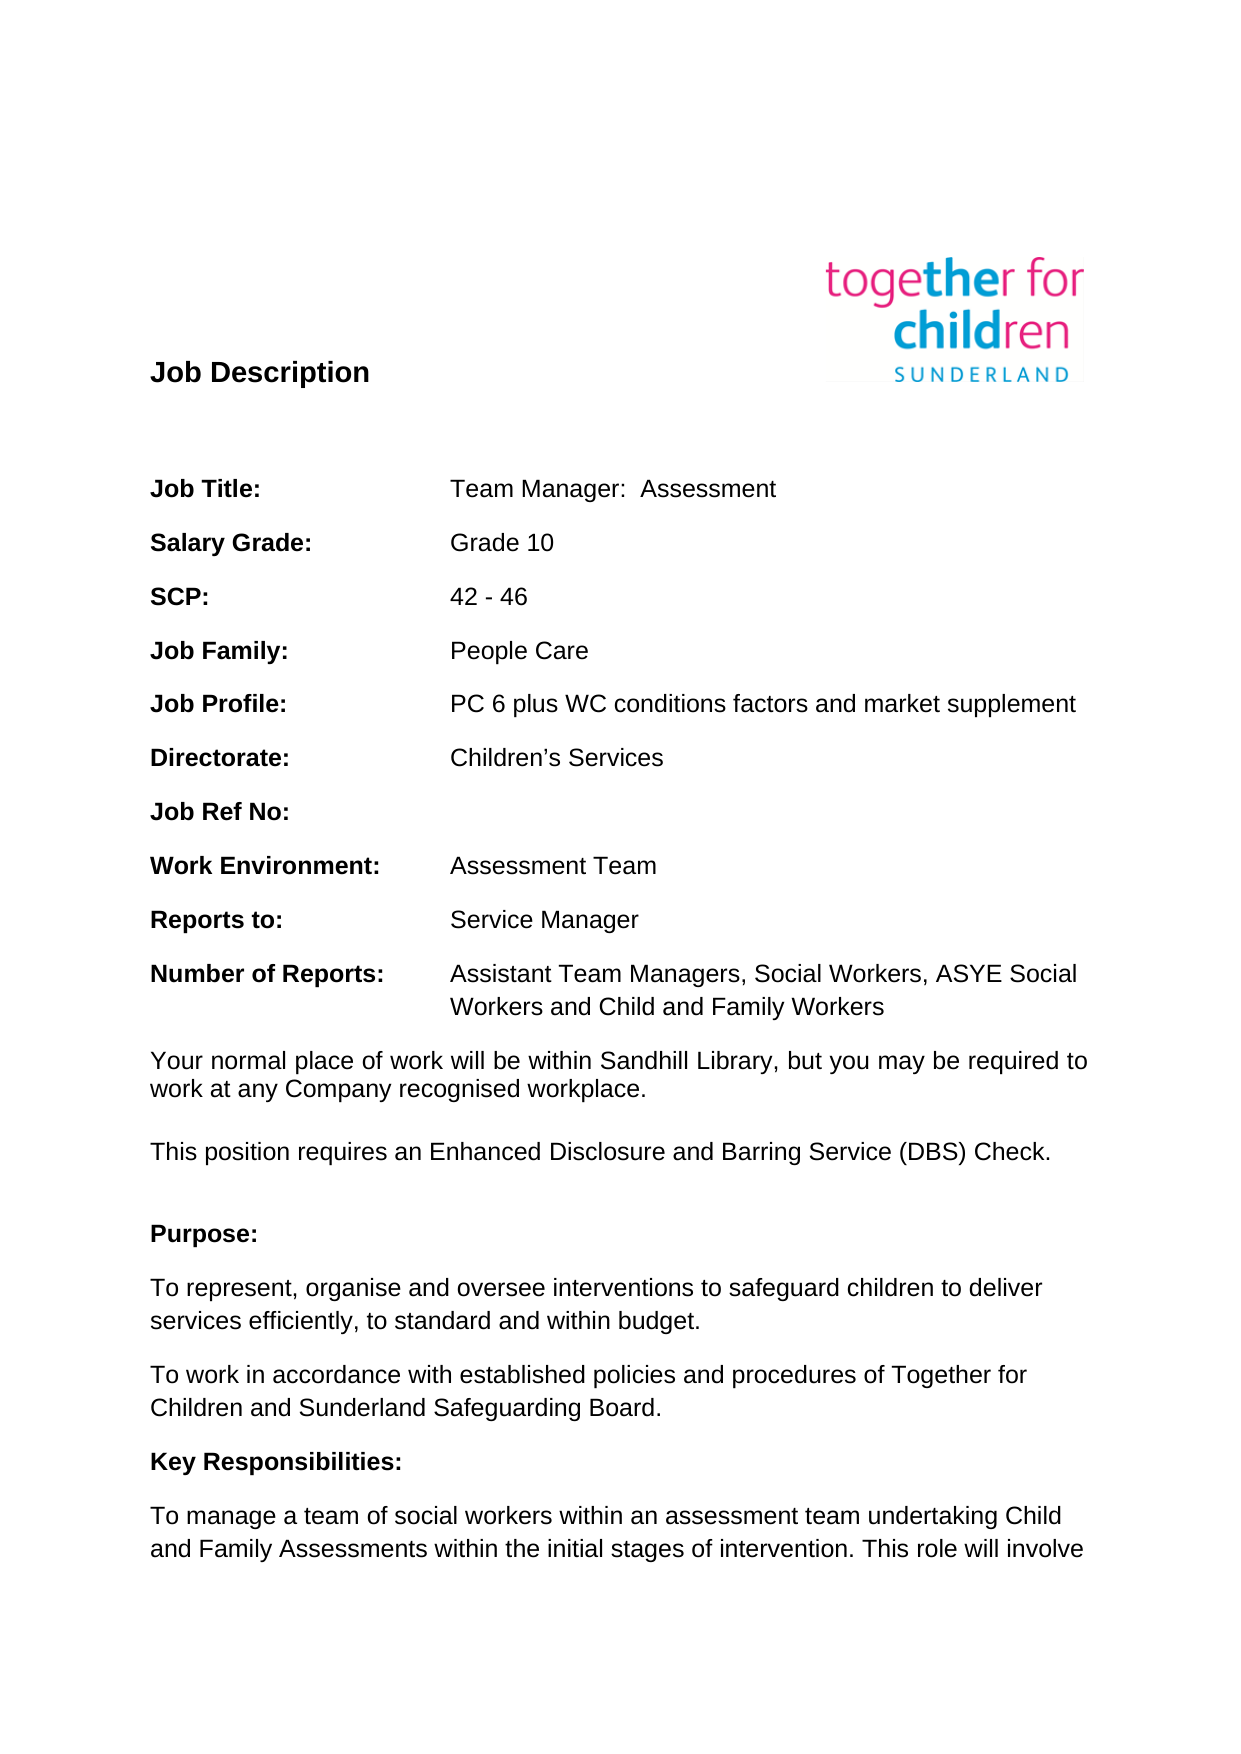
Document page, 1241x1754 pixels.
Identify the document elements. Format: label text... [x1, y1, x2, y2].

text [150, 1501, 1090, 1562]
text This position requires an Enhanced Disclosure and Barring Service (DBS) Check. [150, 1137, 1090, 1165]
picture [825, 257, 1085, 383]
text SCP: 42 - 46 [150, 582, 1090, 611]
text Reports to: Service Manager [150, 905, 1090, 934]
text Job Family: People Care [150, 636, 1090, 664]
text To work in accordance with established policies and procedures of Together for Children and Sunderland Safeguarding Board. [150, 1360, 1090, 1422]
text Purpose: [150, 1219, 1090, 1248]
text Salary Grade: Grade 10 [150, 528, 1090, 557]
text Job Title: Team Manager: Assessment [150, 474, 1090, 503]
text Job Profile: PC 6 plus WC conditions factors and market supplement [150, 689, 1090, 718]
text Your normal place of work will be within Sandhill Library, but you may be required to work at any Company recognised workplace. [150, 1046, 1090, 1103]
text Key Responsibilities: [150, 1447, 1090, 1476]
text Work Environment: Assessment Team [150, 851, 1090, 880]
text Number of Reports: Assistant Team Managers, Social Workers, ASYE Social Workers and Child and Family Workers [150, 959, 1090, 1021]
text Job Ref No: [150, 797, 1090, 826]
text To represent, organise and oversee interventions to safeguard children to deliver services efficiently, to standard and within budget. [150, 1273, 1090, 1335]
text Directorate: Children’s Services [150, 743, 1090, 772]
